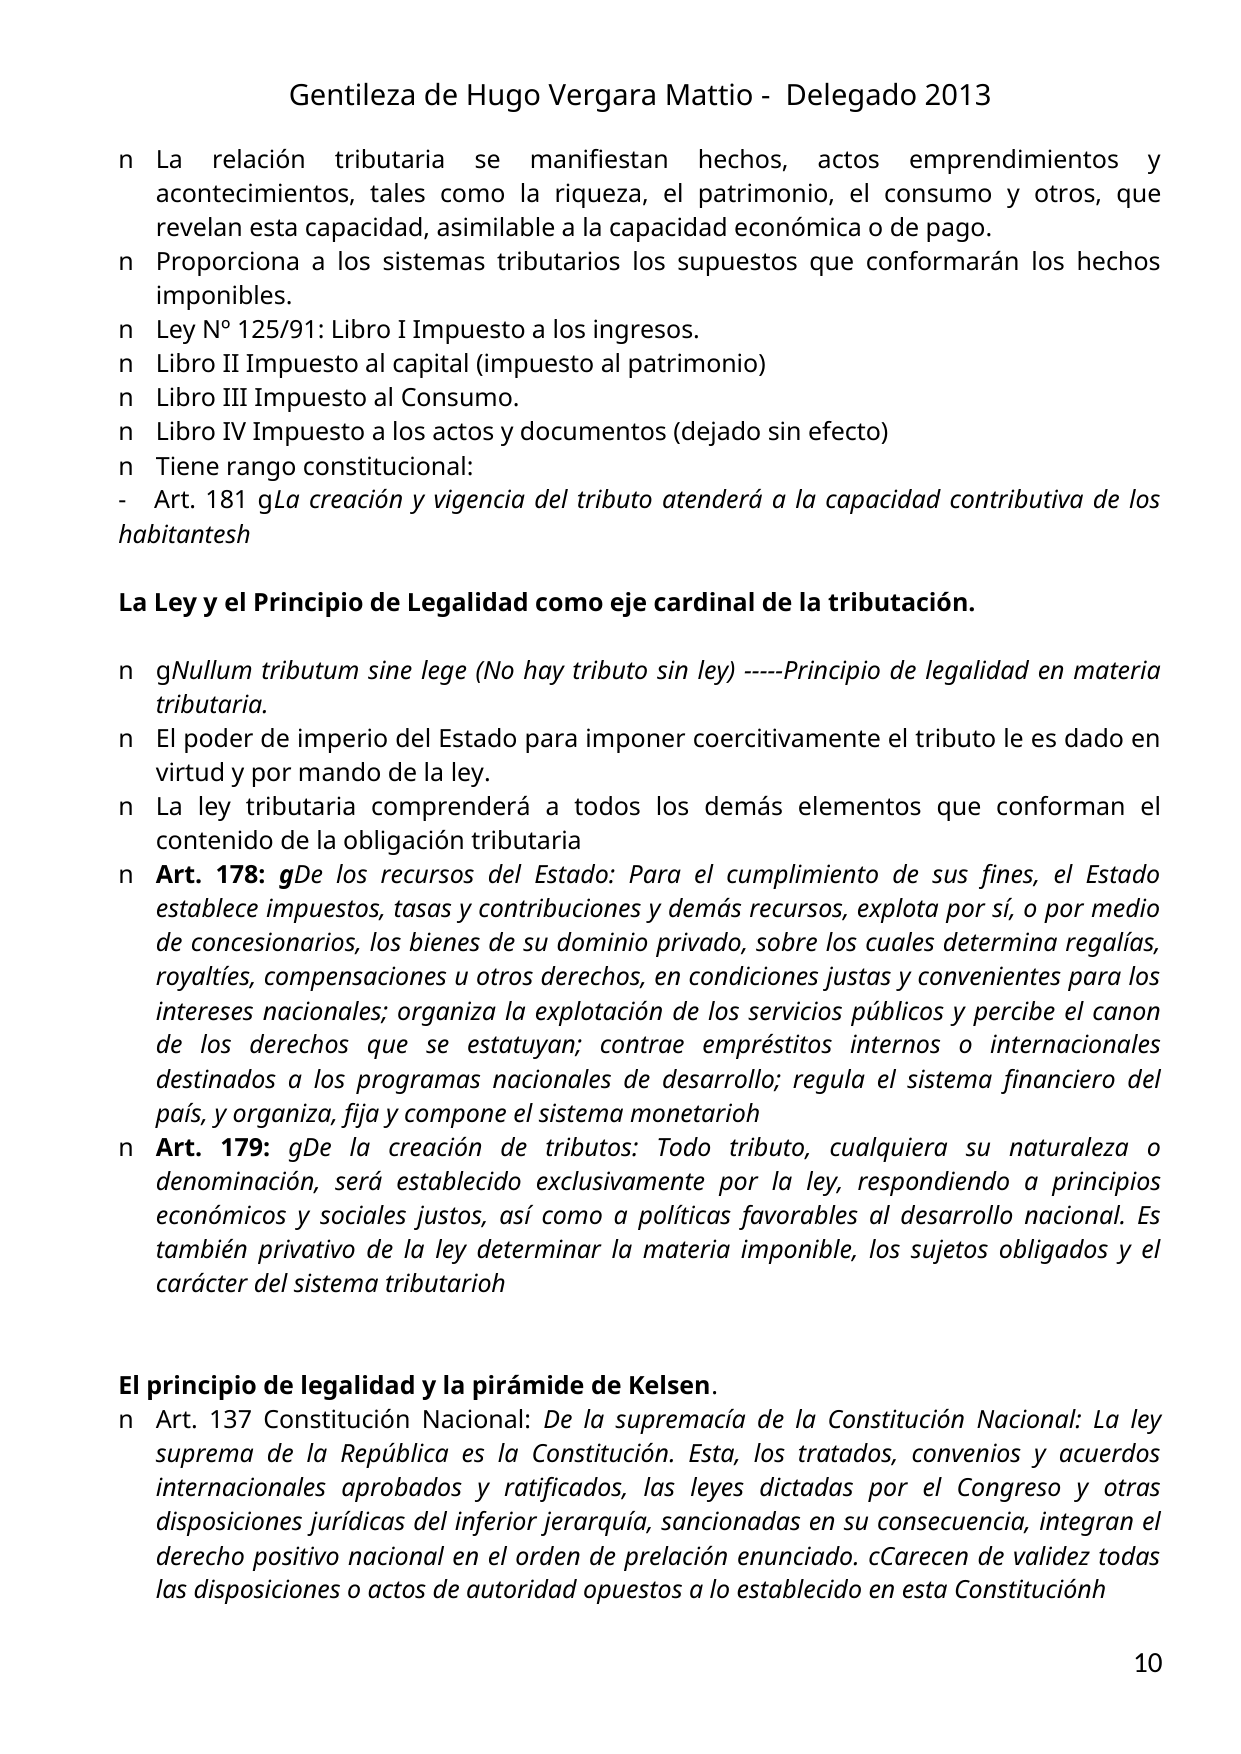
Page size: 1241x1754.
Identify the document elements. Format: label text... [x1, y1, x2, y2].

text n Art. 179: gDe la creación de tributos: Todo tributo, cualquiera su naturaleza o denominación, será establecido exclusivamente por la ley, respondiendo a principios económicos y sociales justos, así como a políticas favorables al desarrollo nacional. Es también privativo de la ley determinar la materia imponible, los sujetos obligados y el carácter del sistema tributarioh [118, 1129, 1162, 1300]
text n Libro III Impuesto al Consumo. [118, 380, 1162, 414]
text n Libro II Impuesto al capital (impuesto al patrimonio) [118, 346, 1162, 380]
text n Art. 178: gDe los recursos del Estado: Para el cumplimiento de sus fines, el Estado establece impuestos, tasas y contribuciones y demás recursos, explota por sí, o por medio de concesionarios, los bienes de su dominio privado, sobre los cuales determina regalías, royaltíes, compensaciones u otros derechos, en condiciones justas y convenientes para los intereses nacionales; organiza la explotación de los servicios públicos y percibe el canon de los derechos que se estatuyan; contrae empréstitos internos o internacionales destinados a los programas nacionales de desarrollo; regula el sistema financiero del país, y organiza, fija y compone el sistema monetarioh [118, 857, 1162, 1129]
text n gNullum tributum sine lege (No hay tributo sin ley) -----Principio de legalidad en materia tributaria. [118, 652, 1162, 721]
text El principio de legalidad y la pirámide de Kelsen. [118, 1368, 1162, 1402]
text n El poder de imperio del Estado para imponer coercitivamente el tributo le es dado en virtud y por mando de la ley. [118, 721, 1162, 789]
text La Ley y el Principio de Legalidad como eje cardinal de la tributación. [118, 584, 1162, 618]
text n Tiene rango constitucional: [118, 448, 1162, 482]
text n Ley Nº 125/91: Libro I Impuesto a los ingresos. [118, 312, 1162, 346]
text - Art. 181 gLa creación y vigencia del tributo atenderá a la capacidad contributiva de los habitantesh [118, 482, 1162, 550]
text n La ley tributaria comprenderá a todos los demás elementos que conforman el contenido de la obligación tributaria [118, 789, 1162, 857]
text n La relación tributaria se manifiestan hechos, actos emprendimientos y acontecimientos, tales como la riqueza, el patrimonio, el consumo y otros, que revelan esta capacidad, asimilable a la capacidad económica o de pago. [118, 142, 1162, 244]
text n Proporciona a los sistemas tributarios los supuestos que conformarán los hechos imponibles. [118, 244, 1162, 312]
text n Libro IV Impuesto a los actos y documentos (dejado sin efecto) [118, 414, 1162, 448]
text n Art. 137 Constitución Nacional: De la supremacía de la Constitución Nacional: La ley suprema de la República es la Constitución. Esta, los tratados, convenios y acuerdos internacionales aprobados y ratificados, las leyes dictadas por el Congreso y otras disposiciones jurídicas del inferior jerarquía, sancionadas en su consecuencia, integran el derecho positivo nacional en el orden de prelación enunciado. cCarecen de validez todas las disposiciones o actos de autoridad opuestos a lo establecido en esta Constituciónh [118, 1402, 1162, 1606]
